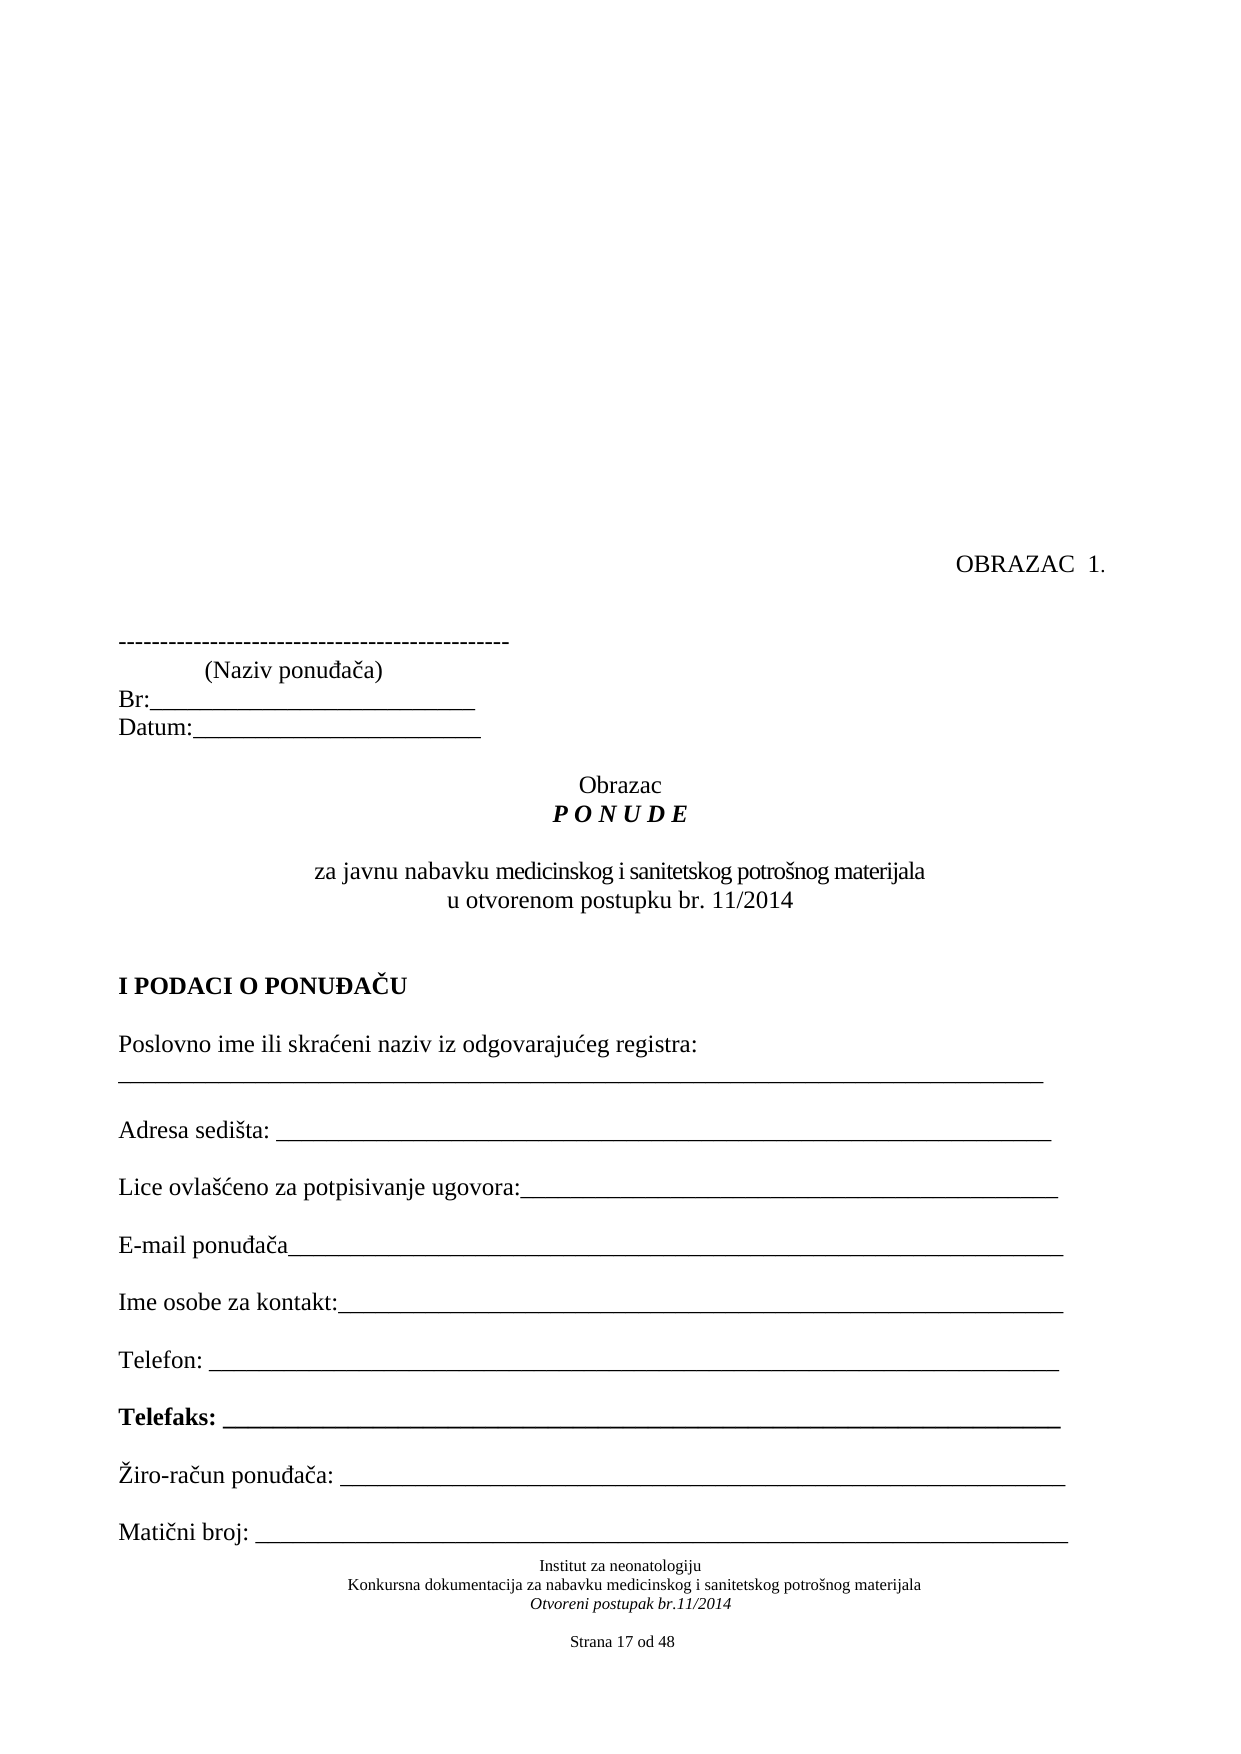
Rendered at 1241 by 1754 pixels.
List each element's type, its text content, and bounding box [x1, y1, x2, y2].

text Lice ovlašćeno za potpisivanje ugovora:___________________________________________ [118, 1172, 1122, 1201]
text Telefon: ____________________________________________________________________ [118, 1345, 1122, 1374]
text Datum:_______________________ [118, 712, 1122, 741]
text OBRAZAC 1. [118, 521, 1122, 578]
text Matični broj: _________________________________________________________________ [118, 1517, 1122, 1546]
title P O N U D E [118, 799, 1122, 827]
subtitle Telefaks: ___________________________________________________________________ [118, 1402, 1122, 1431]
text Ime osobe za kontakt:__________________________________________________________ [118, 1287, 1122, 1316]
text za javnu nabavku medicinskog i sanitetskog potrošnog materijala [118, 856, 1122, 885]
text Poslovno ime ili skraćeni naziv iz odgovarajućeg registra: __________________________________________________________________________ [118, 1029, 1122, 1086]
text ----------------------------------------------- [118, 626, 1122, 655]
text E-mail ponuđača______________________________________________________________ [118, 1230, 1122, 1259]
text Adresa sedišta: ______________________________________________________________ [118, 1115, 1122, 1144]
text u otvorenom postupku br. 11/2014 [118, 885, 1122, 914]
text Žiro-račun ponuđača: __________________________________________________________ [118, 1460, 1122, 1489]
title Obrazac [118, 770, 1122, 799]
text (Naziv ponuđača) [118, 655, 1122, 684]
text I PODACI O PONUĐAČU [118, 971, 1122, 1000]
text Br:__________________________ [118, 684, 1122, 712]
